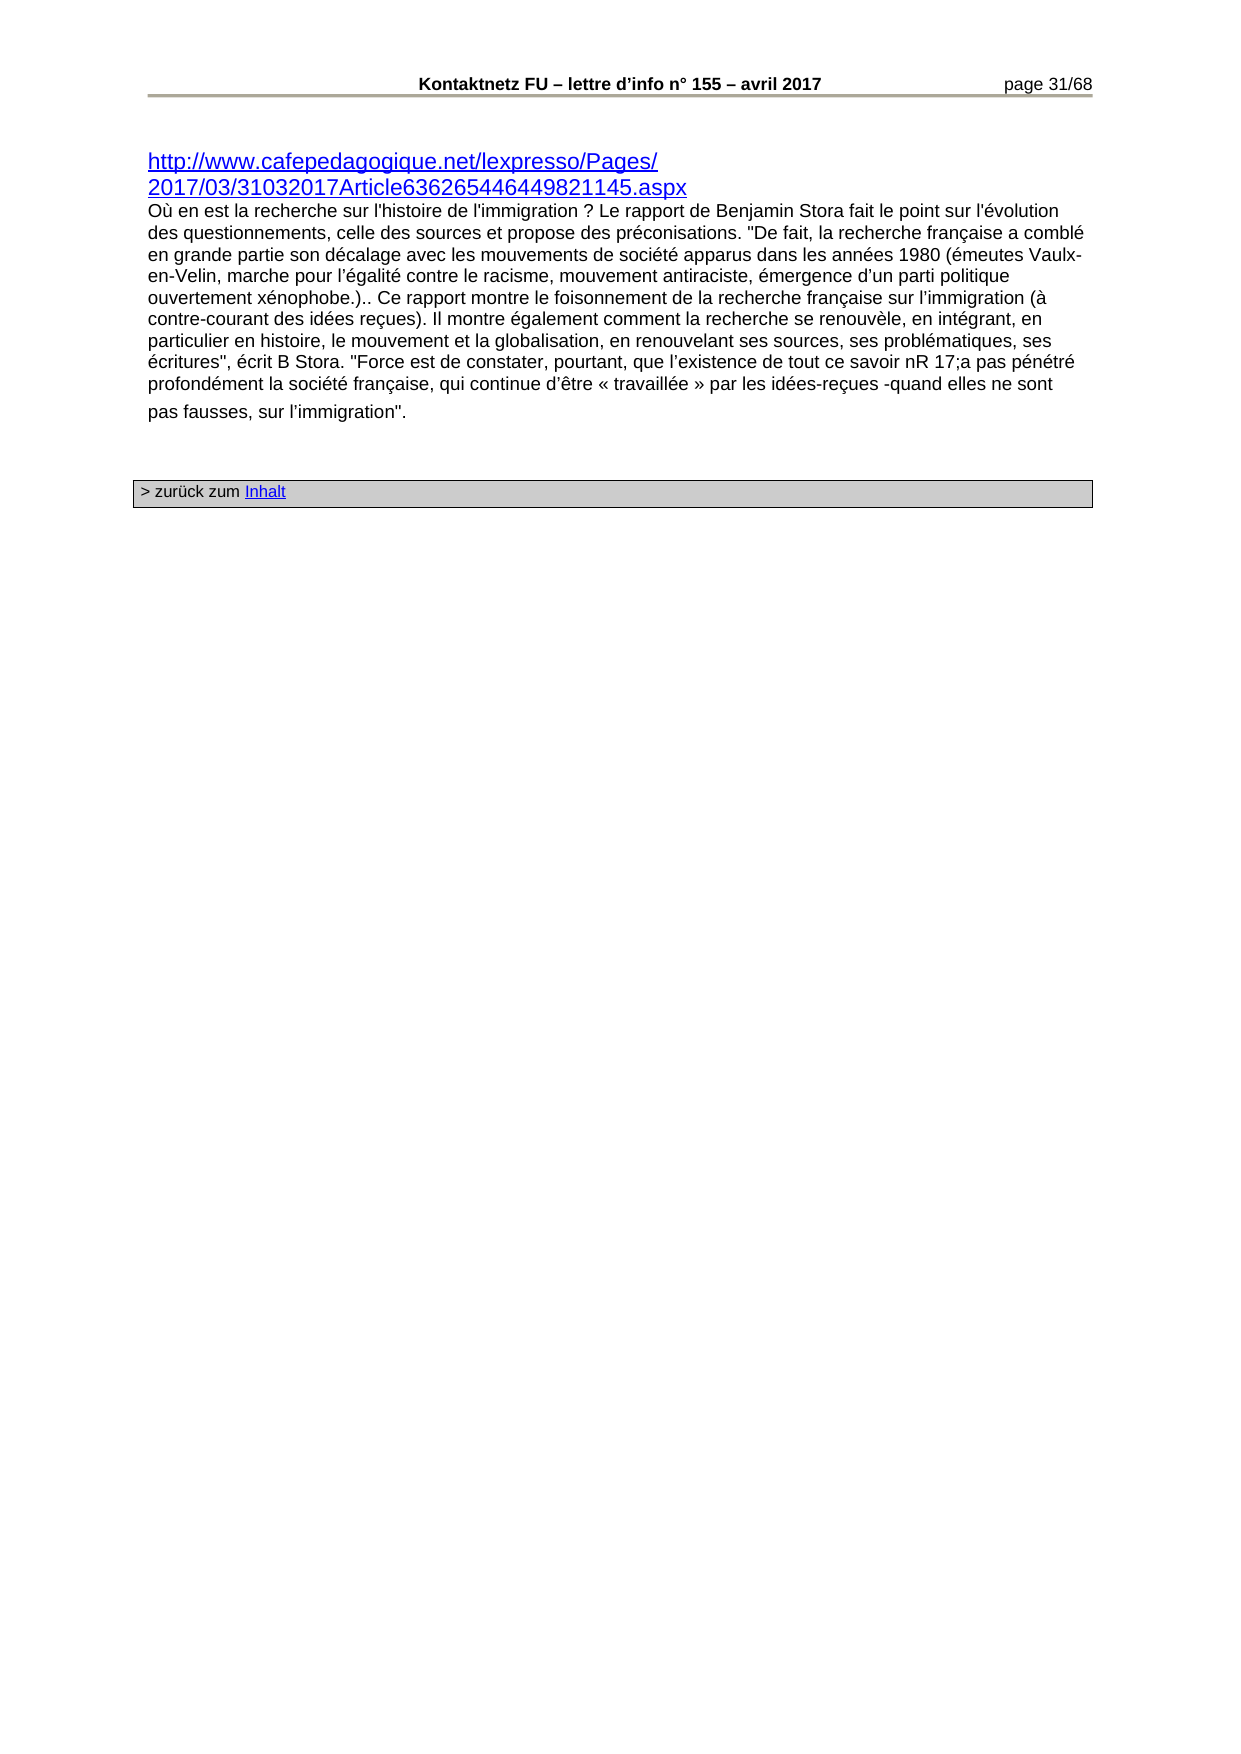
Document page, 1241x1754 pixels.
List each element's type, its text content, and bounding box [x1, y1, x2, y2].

text http://www.cafepedagogique.net/lexpresso/Pages/2017/03/31032017Article636265446449821145.aspx Où en est la recherche sur l'histoire de l'immigration ? Le rapport de Benjamin Stora fait le point sur l'évolution des questionnements, celle des sources et propose des préconisations. "De fait, la recherche française a comblé en grande partie son décalage avec les mouvements de société apparus dans les années 1980 (émeutes Vaulx-en-Velin, marche pour l’égalité contre le racisme, mouvement antiraciste, émergence d’un parti politique ouvertement xénophobe.).. Ce rapport montre le foisonnement de la recherche française sur l’immigration (à contre-courant des idées reçues). Il montre également comment la recherche se renouvèle, en intégrant, en particulier en histoire, le mouvement et la globalisation, en renouvelant ses sources, ses problématiques, ses écritures", écrit B Stora. "Force est de constater, pourtant, que l’existence de tout ce savoir nR 17;a pas pénétré profondément la société française, qui continue d’être « travaillée » par les idées-reçues -quand elles ne sont pas fausses, sur l’immigration". [148, 148, 1085, 451]
table_header > zurück zum Inhalt [134, 481, 1092, 507]
